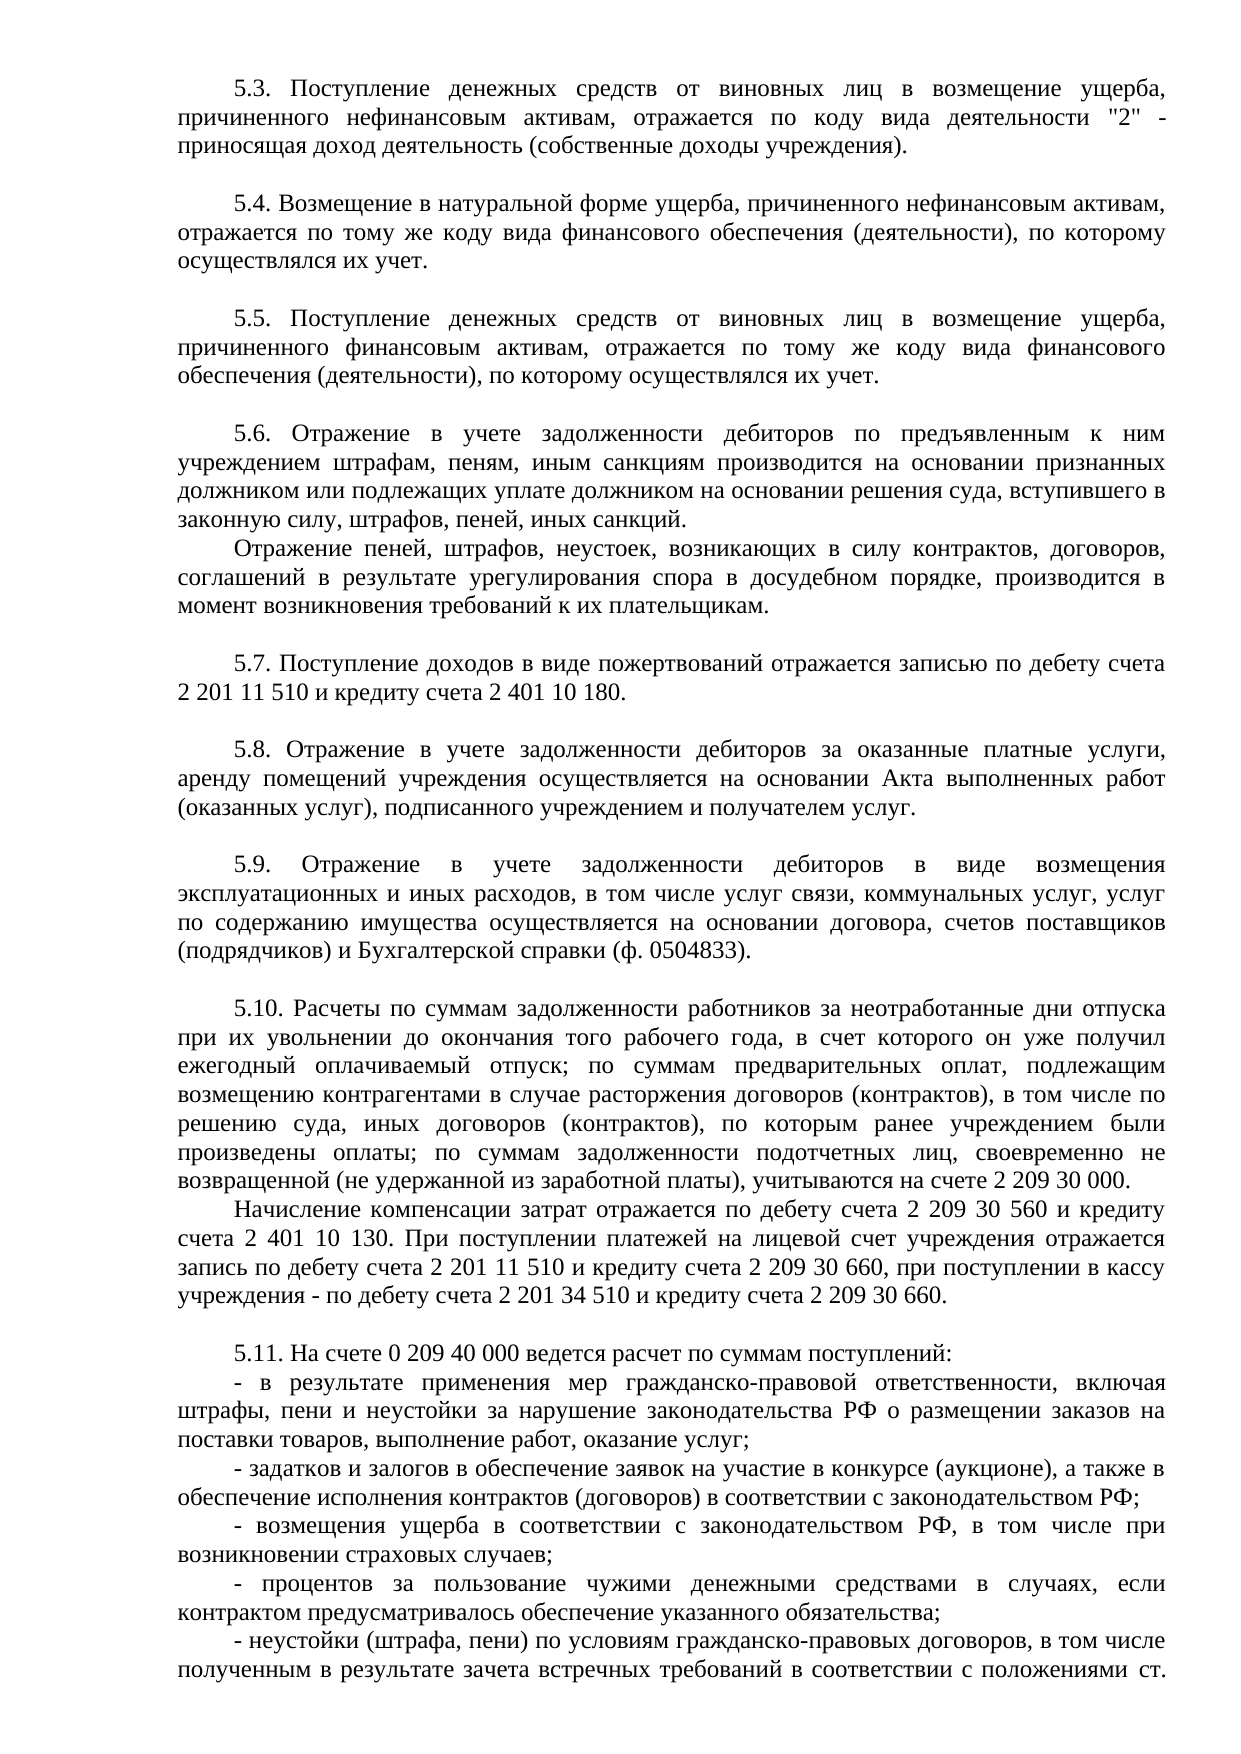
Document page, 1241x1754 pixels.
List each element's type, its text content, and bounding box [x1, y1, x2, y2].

text 5.5. Поступление денежных средств от виновных лиц в возмещение ущерба, причиненного финансовым активам, отражается по тому же коду вида финансового обеспечения (деятельности), по которому осуществлялся их учет. [177, 303, 1167, 389]
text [177, 1626, 1167, 1683]
text 5.4. Возмещение в натуральной форме ущерба, причиненного нефинансовым активам, отражается по тому же коду вида финансового обеспечения (деятельности), по которому осуществлялся их учет. [177, 188, 1167, 274]
text 5.8. Отражение в учете задолженности дебиторов за оказанные платные услуги, аренду помещений учреждения осуществляется на основании Акта выполненных работ (оказанных услуг), подписанного учреждением и получателем услуг. [177, 734, 1167, 821]
text Начисление компенсации затрат отражается по дебету счета 2 209 30 560 и кредиту счета 2 401 10 130. При поступлении платежей на лицевой счет учреждения отражается запись по дебету счета 2 201 11 510 и кредиту счета 2 209 30 660, при поступлении в кассу учреждения - по дебету счета 2 201 34 510 и кредиту счета 2 209 30 660. [177, 1194, 1167, 1309]
text Отражение пеней, штрафов, неустоек, возникающих в силу контрактов, договоров, соглашений в результате урегулирования спора в досудебном порядке, производится в момент возникновения требований к их плательщикам. [177, 533, 1167, 619]
text - в результате применения мер гражданско-правовой ответственности, включая штрафы, пени и неустойки за нарушение законодательства РФ о размещении заказов на поставки товаров, выполнение работ, оказание услуг; [177, 1367, 1167, 1453]
text 5.9. Отражение в учете задолженности дебиторов в виде возмещения эксплуатационных и иных расходов, в том числе услуг связи, коммунальных услуг, услуг по содержанию имущества осуществляется на основании договора, счетов поставщиков (подрядчиков) и Бухгалтерской справки (ф. 0504833). [177, 849, 1167, 964]
text 5.6. Отражение в учете задолженности дебиторов по предъявленным к ним учреждением штрафам, пеням, иным санкциям производится на основании признанных должником или подлежащих уплате должником на основании решения суда, вступившего в законную силу, штрафов, пеней, иных санкций. [177, 418, 1167, 533]
text 5.10. Расчеты по суммам задолженности работников за неотработанные дни отпуска при их увольнении до окончания того рабочего года, в счет которого он уже получил ежегодный оплачиваемый отпуск; по суммам предварительных оплат, подлежащим возмещению контрагентами в случае расторжения договоров (контрактов), в том числе по решению суда, иных договоров (контрактов), по которым ранее учреждением были произведены оплаты; по суммам задолженности подотчетных лиц, своевременно не возвращенной (не удержанной из заработной платы), учитываются на счете 2 209 30 000. [177, 993, 1167, 1194]
text - процентов за пользование чужими денежными средствами в случаях, если контрактом предусматривалось обеспечение указанного обязательства; [177, 1568, 1167, 1626]
text - возмещения ущерба в соответствии с законодательством РФ, в том числе при возникновении страховых случаев; [177, 1511, 1167, 1568]
text 5.7. Поступление доходов в виде пожертвований отражается записью по дебету счета 2 201 11 510 и кредиту счета 2 401 10 180. [177, 648, 1167, 706]
text 5.3. Поступление денежных средств от виновных лиц в возмещение ущерба, причиненного нефинансовым активам, отражается по коду вида деятельности "2" - приносящая доход деятельность (собственные доходы учреждения). [177, 73, 1167, 159]
text - задатков и залогов в обеспечение заявок на участие в конкурсе (аукционе), а также в обеспечение исполнения контрактов (договоров) в соответствии с законодательством РФ; [177, 1453, 1167, 1511]
text 5.11. На счете 0 209 40 000 ведется расчет по суммам поступлений: [177, 1338, 1167, 1367]
